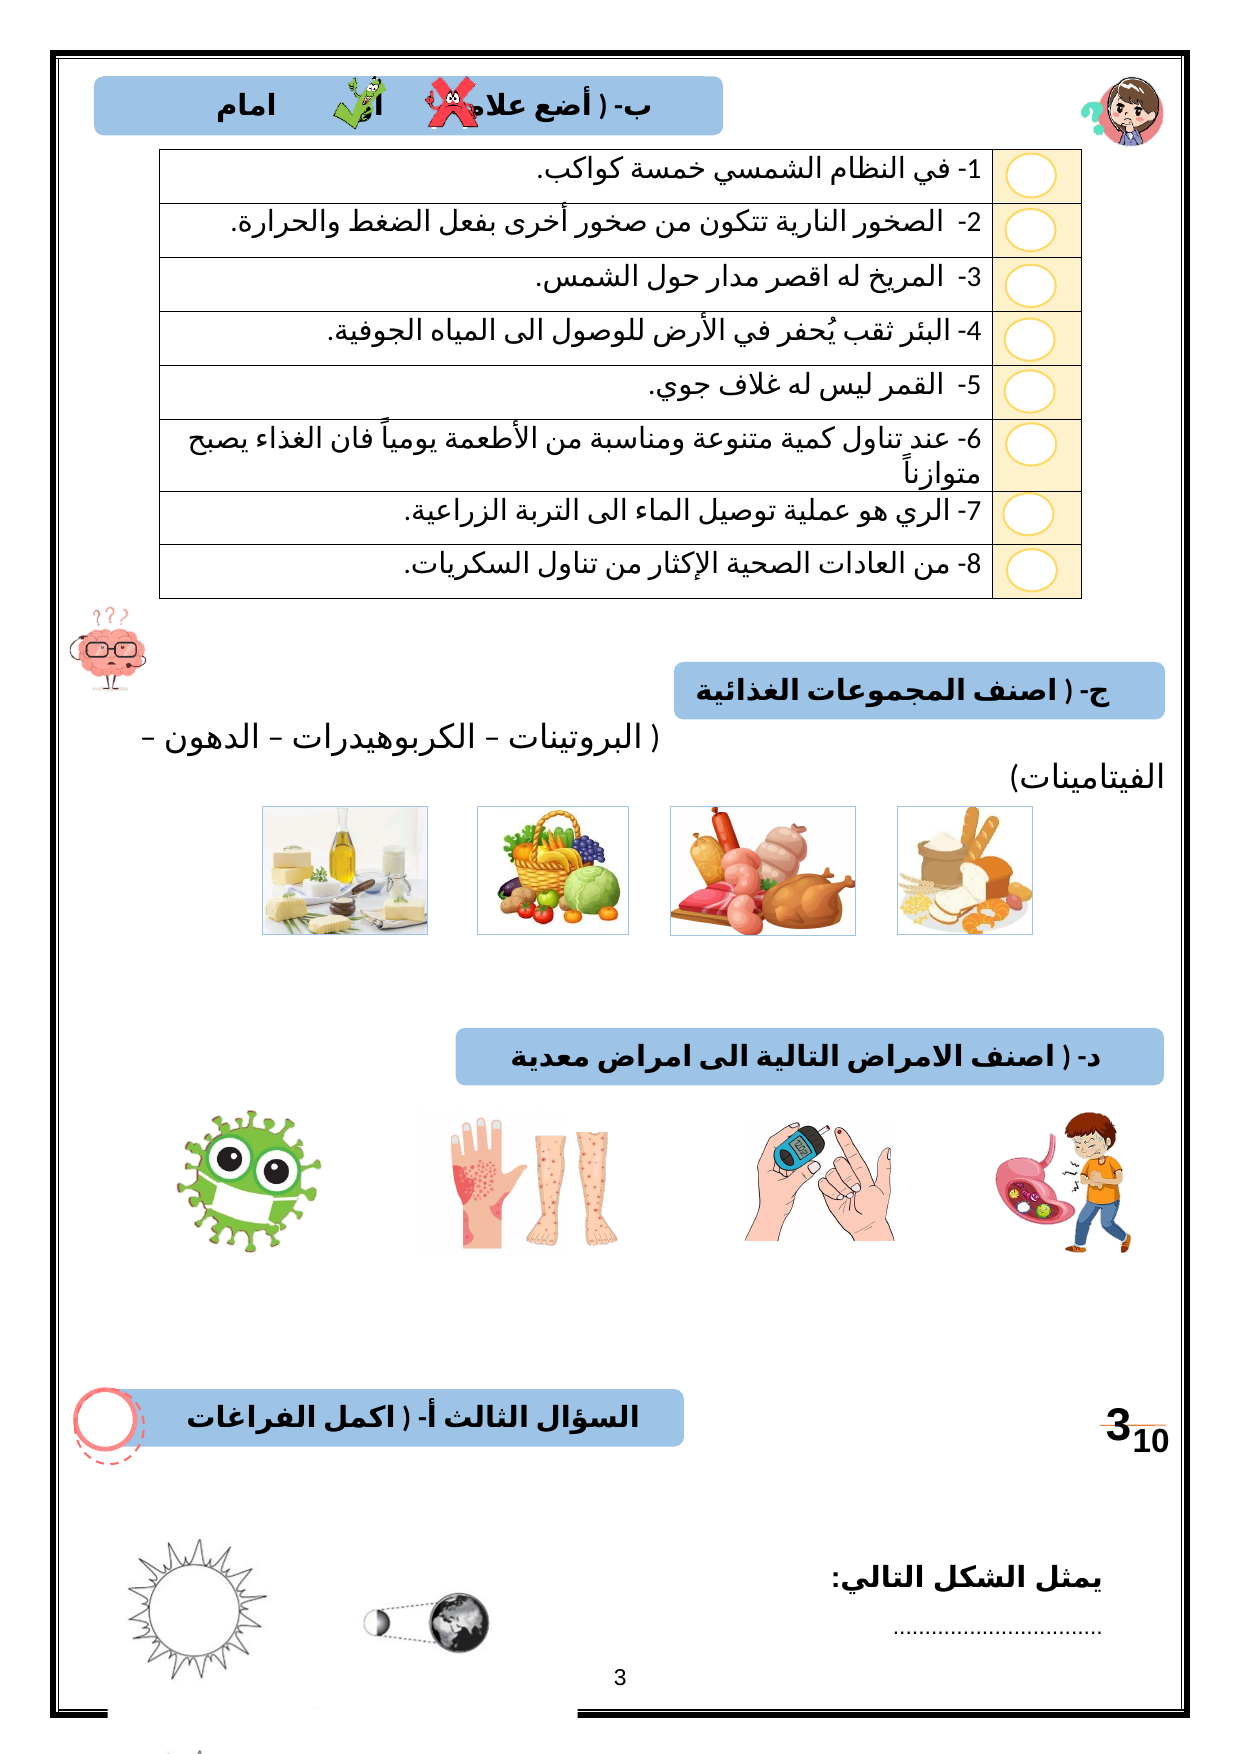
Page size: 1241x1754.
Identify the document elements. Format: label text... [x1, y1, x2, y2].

text ( البروتينات – الكربوهيدرات – الدهون – الفيتامينات) [75, 716, 1165, 797]
table_header 1- في النظام الشمسي خمسة كواكب. [160, 150, 992, 202]
picture [59, 601, 161, 703]
table_cell [993, 545, 1081, 598]
picture [744, 1118, 895, 1241]
picture [898, 807, 1032, 934]
picture [478, 807, 628, 934]
picture [991, 1102, 1141, 1257]
table_cell 4- البئر ثقب يُحفر في الأرض للوصول الى المياه الجوفية. [160, 312, 992, 365]
table_cell 2- الصخور النارية تتكون من صخور أخرى بفعل الضغط والحرارة. [160, 204, 992, 257]
picture [671, 807, 855, 935]
table_cell 6- عند تناول كمية متنوعة ومناسبة من الأطعمة يومياً فان الغذاء يصبح متوازناً [160, 420, 992, 491]
table_cell [993, 312, 1081, 365]
table_cell [993, 492, 1081, 544]
table_cell [993, 366, 1081, 419]
table_cell 7- الري هو عملية توصيل الماء الى التربة الزراعية. [160, 492, 992, 544]
picture [414, 1108, 633, 1258]
picture [425, 75, 479, 129]
picture [109, 1094, 388, 1258]
picture [1080, 76, 1166, 149]
table_cell 3- المريخ له اقصر مدار حول الشمس. [160, 258, 992, 311]
table_cell [993, 258, 1081, 311]
table_cell [993, 204, 1081, 257]
table_cell 8- من العادات الصحية الإكثار من تناول السكريات. [160, 545, 992, 598]
table_cell 5- القمر ليس له غلاف جوي. [160, 366, 992, 419]
table_header [993, 150, 1081, 202]
picture [333, 76, 387, 130]
picture [263, 807, 427, 934]
picture [107, 1528, 578, 1754]
table_cell [993, 420, 1081, 491]
